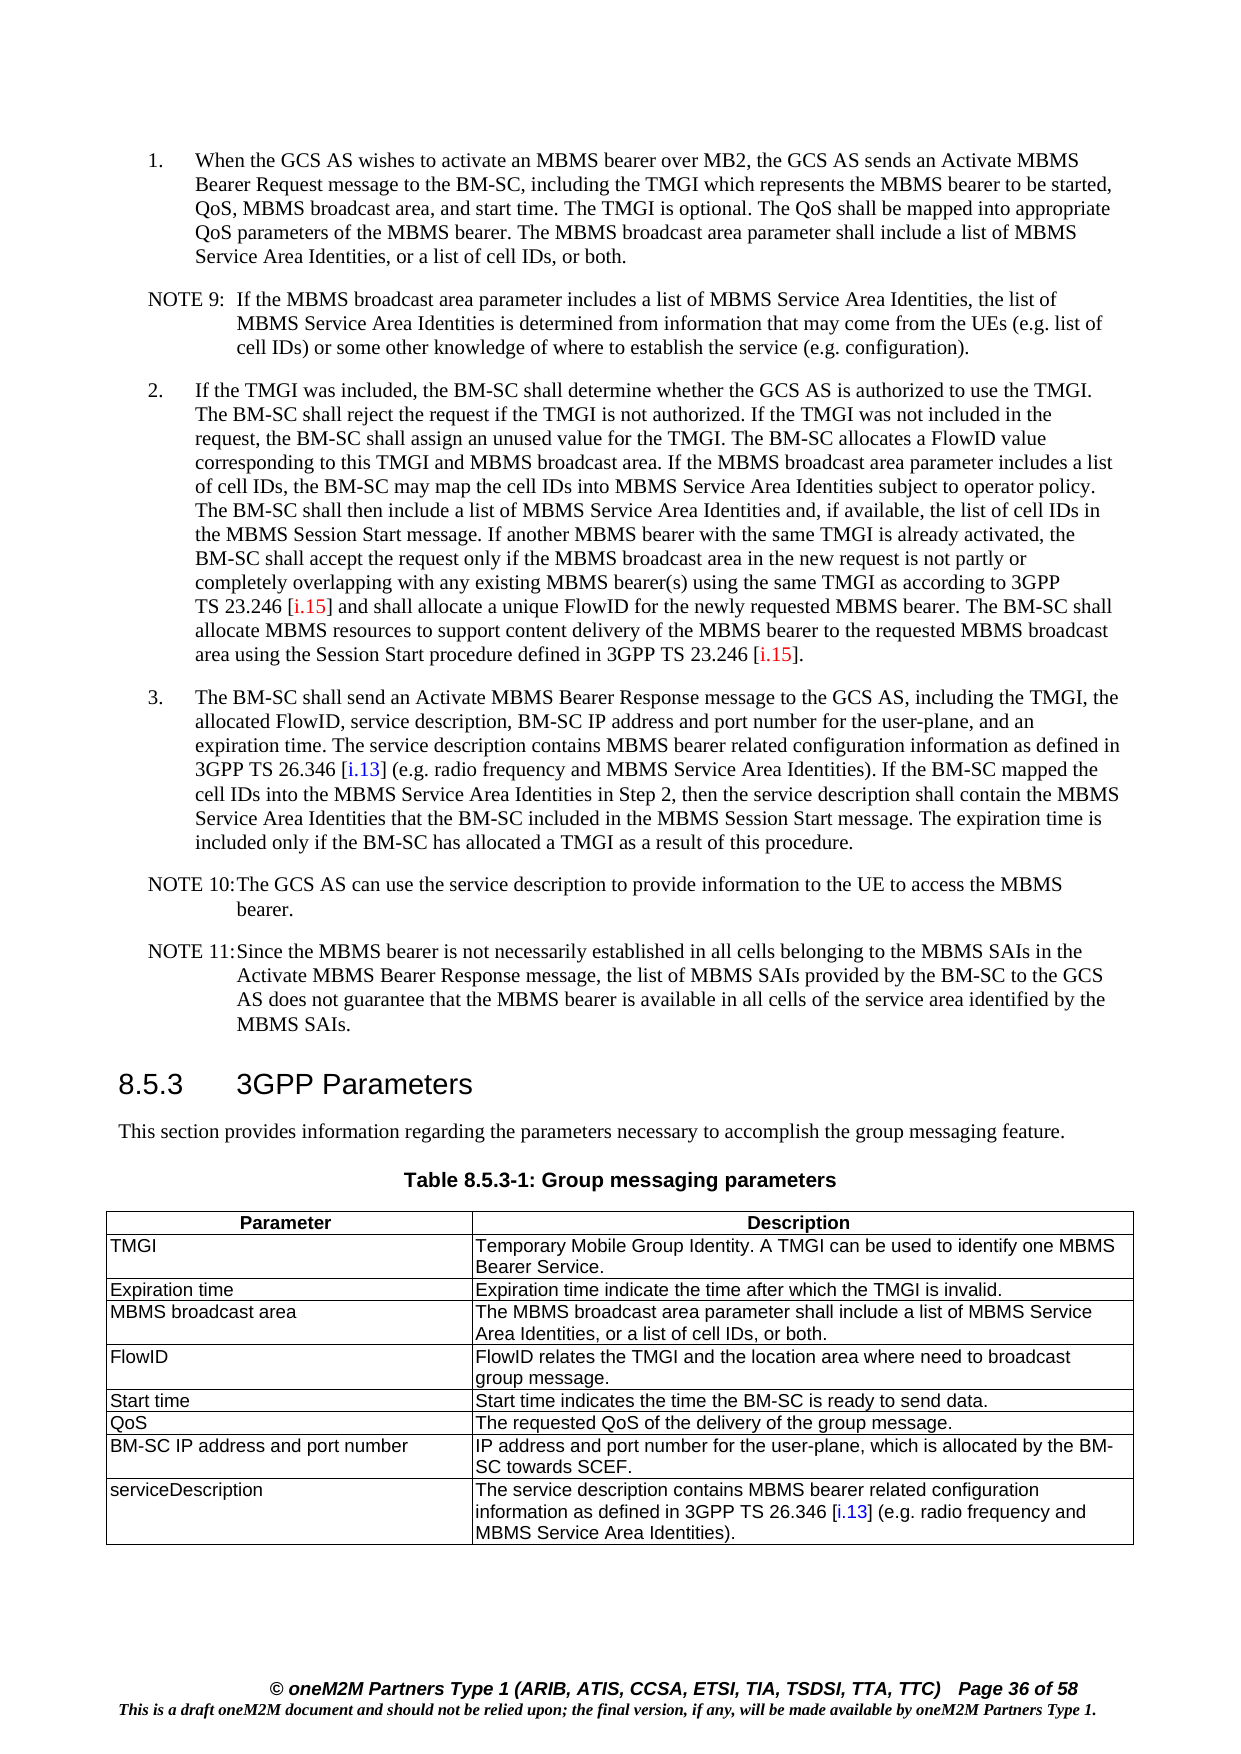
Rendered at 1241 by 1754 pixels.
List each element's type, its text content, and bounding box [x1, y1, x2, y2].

table_cell Expiration time indicate the time after which the TMGI is invalid. [473, 1279, 1133, 1300]
table_cell FlowID relates the TMGI and the location area where need to broadcast group message. [473, 1345, 1133, 1388]
table_cell The requested QoS of the delivery of the group message. [473, 1412, 1133, 1434]
text NOTE 10: The GCS AS can use the service description to provide information to the UE to access the MBMS bearer. [148, 872, 1122, 921]
table_cell The MBMS broadcast area parameter shall include a list of MBMS Service Area Identities, or a list of cell IDs, or both. [473, 1301, 1133, 1344]
table_header Parameter [107, 1212, 472, 1233]
table_cell Start time indicates the time the BM-SC is ready to send data. [473, 1390, 1133, 1411]
table_cell TMGI [107, 1235, 472, 1278]
table_header Description [473, 1212, 1133, 1233]
text 1. When the GCS AS wishes to activate an MBMS bearer over MB2, the GCS AS sends an Activate MBMS Bearer Request message to the BM-SC, including the TMGI which represents the MBMS bearer to be started, QoS, MBMS broadcast area, and start time. The TMGI is optional. The QoS shall be mapped into appropriate QoS parameters of the MBMS bearer. The MBMS broadcast area parameter shall include a list of MBMS Service Area Identities, or a list of cell IDs, or both. [148, 148, 1122, 268]
table_cell serviceDescription [107, 1479, 472, 1544]
table_cell Temporary Mobile Group Identity. A TMGI can be used to identify one MBMS Bearer Service. [473, 1235, 1133, 1278]
table_cell FlowID [107, 1345, 472, 1388]
table_cell The service description contains MBMS bearer related configuration information as defined in 3GPP TS 26.346 [i.13] (e.g. radio frequency and MBMS Service Area Identities). [473, 1479, 1133, 1544]
text Table 8.5.3-1: Group messaging parameters [118, 1168, 1122, 1192]
text This section provides information regarding the parameters necessary to accomplish the group messaging feature. [118, 1119, 1122, 1143]
table_cell QoS [107, 1412, 472, 1434]
table_cell MBMS broadcast area [107, 1301, 472, 1344]
text 3. The BM-SC shall send an Activate MBMS Bearer Response message to the GCS AS, including the TMGI, the allocated FlowID, service description, BM-SC IP address and port number for the user-plane, and an expiration time. The service description contains MBMS bearer related configuration information as defined in 3GPP TS 26.346 [i.13] (e.g. radio frequency and MBMS Service Area Identities). If the BM-SC mapped the cell IDs into the MBMS Service Area Identities in Step 2, then the service description shall contain the MBMS Service Area Identities that the BM-SC included in the MBMS Session Start message. The expiration time is included only if the BM-SC has allocated a TMGI as a result of this procedure. [148, 685, 1122, 854]
table_cell BM-SC IP address and port number [107, 1435, 472, 1478]
text NOTE 9: If the MBMS broadcast area parameter includes a list of MBMS Service Area Identities, the list of MBMS Service Area Identities is determined from information that may come from the UEs (e.g. list of cell IDs) or some other knowledge of where to establish the service (e.g. configuration). [148, 287, 1122, 359]
table_cell Expiration time [107, 1279, 472, 1300]
text 2. If the TMGI was included, the BM-SC shall determine whether the GCS AS is authorized to use the TMGI. The BM-SC shall reject the request if the TMGI is not authorized. If the TMGI was not included in the request, the BM-SC shall assign an unused value for the TMGI. The BM-SC allocates a FlowID value corresponding to this TMGI and MBMS broadcast area. If the MBMS broadcast area parameter includes a list of cell IDs, the BM-SC may map the cell IDs into MBMS Service Area Identities subject to operator policy. The BM-SC shall then include a list of MBMS Service Area Identities and, if available, the list of cell IDs in the MBMS Session Start message. If another MBMS bearer with the same TMGI is already activated, the BM-SC shall accept the request only if the MBMS broadcast area in the new request is not partly or completely overlapping with any existing MBMS bearer(s) using the same TMGI as according to 3GPP TS 23.246 [i.15] and shall allocate a unique FlowID for the newly requested MBMS bearer. The BM-SC shall allocate MBMS resources to support content delivery of the MBMS bearer to the requested MBMS broadcast area using the Session Start procedure defined in 3GPP TS 23.246 [i.15]. [148, 378, 1122, 666]
table_cell Start time [107, 1390, 472, 1411]
table_cell IP address and port number for the user-plane, which is allocated by the BM-SC towards SCEF. [473, 1435, 1133, 1478]
text NOTE 11: Since the MBMS bearer is not necessarily established in all cells belonging to the MBMS SAIs in the Activate MBMS Bearer Response message, the list of MBMS SAIs provided by the BM-SC to the GCS AS does not guarantee that the MBMS bearer is available in all cells of the service area identified by the MBMS SAIs. [148, 939, 1122, 1036]
subtitle 8.5.3 3GPP Parameters [118, 1067, 1122, 1100]
